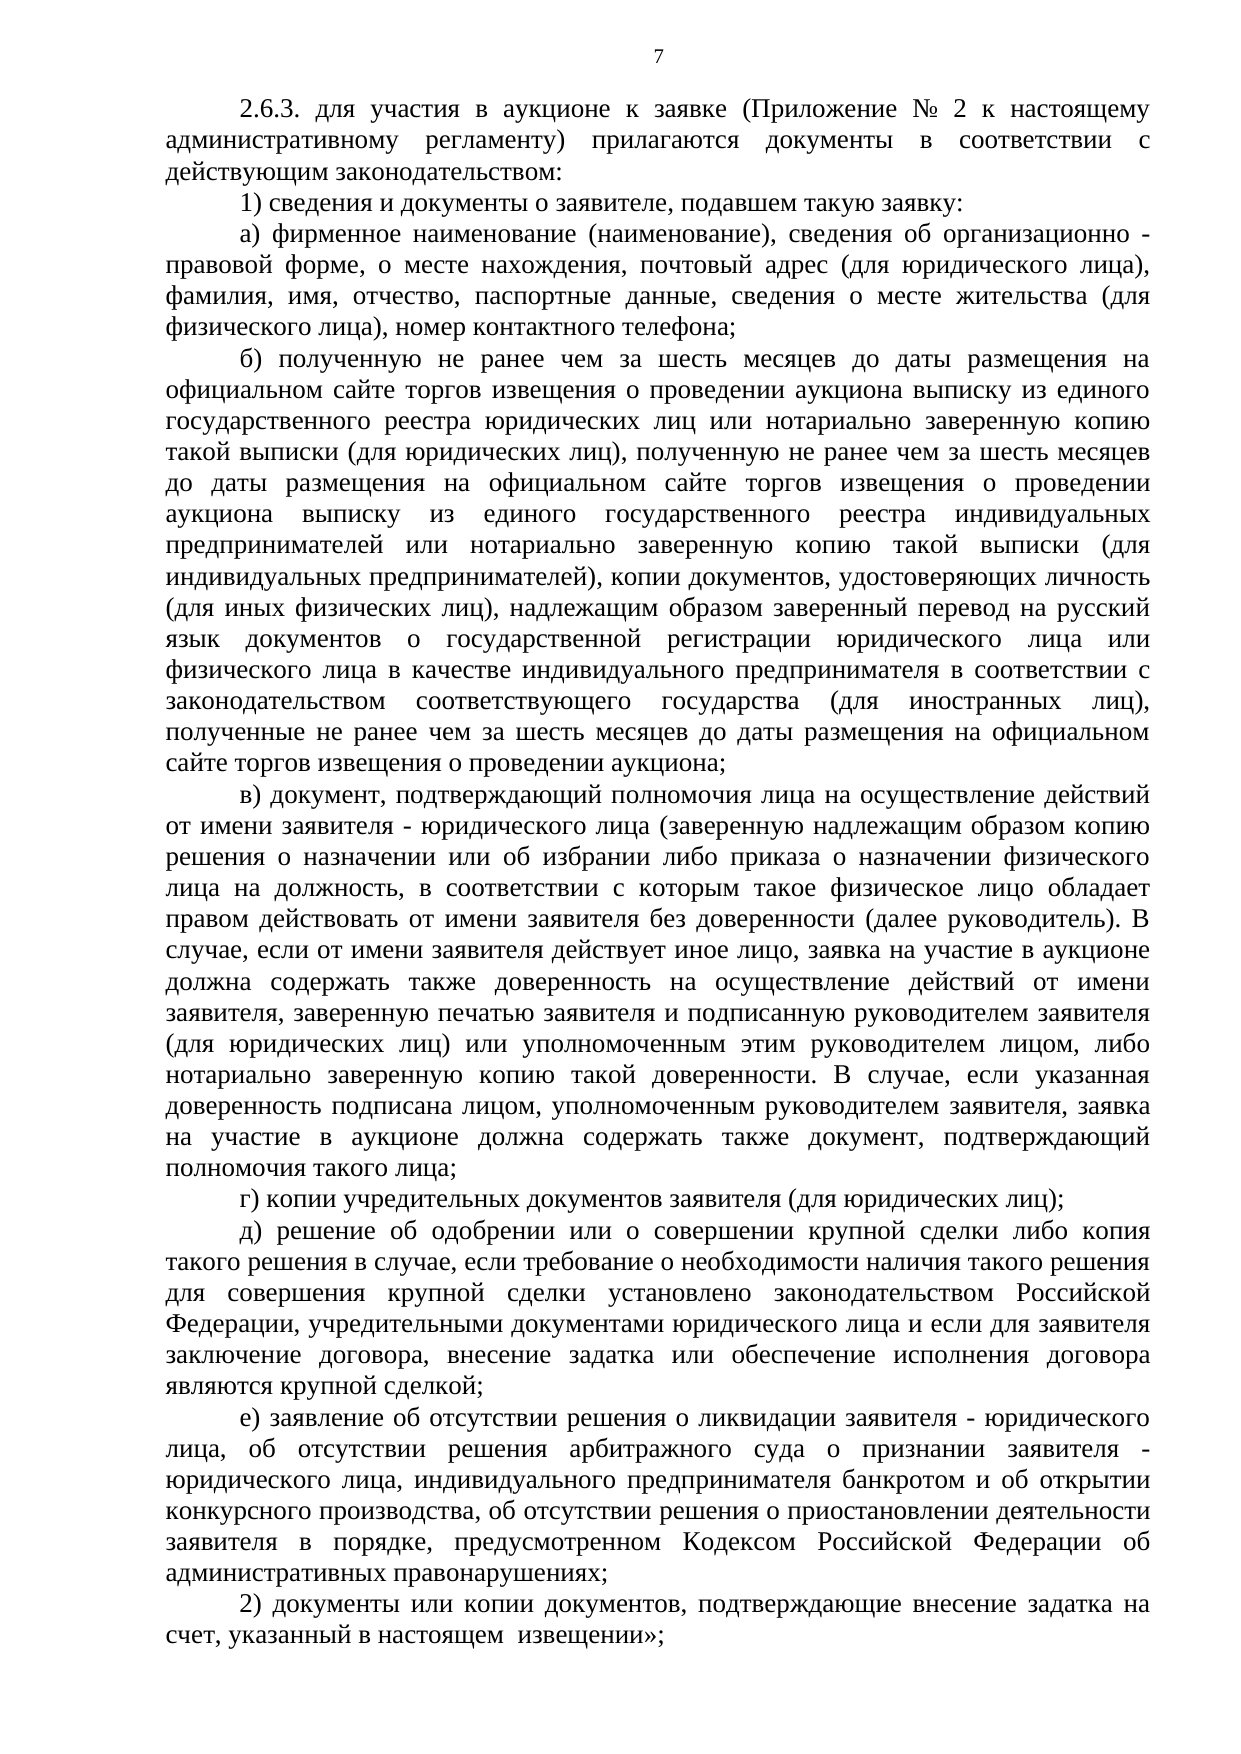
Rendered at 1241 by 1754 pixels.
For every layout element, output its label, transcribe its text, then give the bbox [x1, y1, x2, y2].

text б) полученную не ранее чем за шесть месяцев до даты размещения на официальном сайте торгов извещения о проведении аукциона выписку из единого государственного реестра юридических лиц или нотариально заверенную копию такой выписки (для юридических лиц), полученную не ранее чем за шесть месяцев до даты размещения на официальном сайте торгов извещения о проведении аукциона выписку из единого государственного реестра индивидуальных предпринимателей или нотариально заверенную копию такой выписки (для индивидуальных предпринимателей), копии документов, удостоверяющих личность (для иных физических лиц), надлежащим образом заверенный перевод на русский язык документов о государственной регистрации юридического лица или физического лица в качестве индивидуального предпринимателя в соответствии с законодательством соответствующего государства (для иностранных лиц), полученные не ранее чем за шесть месяцев до даты размещения на официальном сайте торгов извещения о проведении аукциона; [165, 342, 1152, 778]
text 1) сведения и документы о заявителе, подавшем такую заявку: [165, 186, 1152, 217]
text д) решение об одобрении или о совершении крупной сделки либо копия такого решения в случае, если требование о необходимости наличия такого решения для совершения крупной сделки установлено законодательством Российской Федерации, учредительными документами юридического лица и если для заявителя заключение договора, внесение задатка или обеспечение исполнения договора являются крупной сделкой; [165, 1214, 1152, 1401]
text г) копии учредительных документов заявителя (для юридических лиц); [165, 1183, 1152, 1214]
text 2) документы или копии документов, подтверждающие внесение задатка на счет, указанный в настоящем извещении»; [165, 1587, 1152, 1650]
text е) заявление об отсутствии решения о ликвидации заявителя - юридического лица, об отсутствии решения арбитражного суда о признании заявителя - юридического лица, индивидуального предпринимателя банкротом и об открытии конкурсного производства, об отсутствии решения о приостановлении деятельности заявителя в порядке, предусмотренном Кодексом Российской Федерации об административных правонарушениях; [165, 1401, 1152, 1587]
text а) фирменное наименование (наименование), сведения об организационно - правовой форме, о месте нахождения, почтовый адрес (для юридического лица), фамилия, имя, отчество, паспортные данные, сведения о месте жительства (для физического лица), номер контактного телефона; [165, 217, 1152, 342]
text 2.6.3. для участия в аукционе к заявке (Приложение № 2 к настоящему административному регламенту) прилагаются документы в соответствии с действующим законодательством: [165, 92, 1152, 186]
text в) документ, подтверждающий полномочия лица на осуществление действий от имени заявителя - юридического лица (заверенную надлежащим образом копию решения о назначении или об избрании либо приказа о назначении физического лица на должность, в соответствии с которым такое физическое лицо обладает правом действовать от имени заявителя без доверенности (далее руководитель). В случае, если от имени заявителя действует иное лицо, заявка на участие в аукционе должна содержать также доверенность на осуществление действий от имени заявителя, заверенную печатью заявителя и подписанную руководителем заявителя (для юридических лиц) или уполномоченным этим руководителем лицом, либо нотариально заверенную копию такой доверенности. В случае, если указанная доверенность подписана лицом, уполномоченным руководителем заявителя, заявка на участие в аукционе должна содержать также документ, подтверждающий полномочия такого лица; [165, 778, 1152, 1183]
